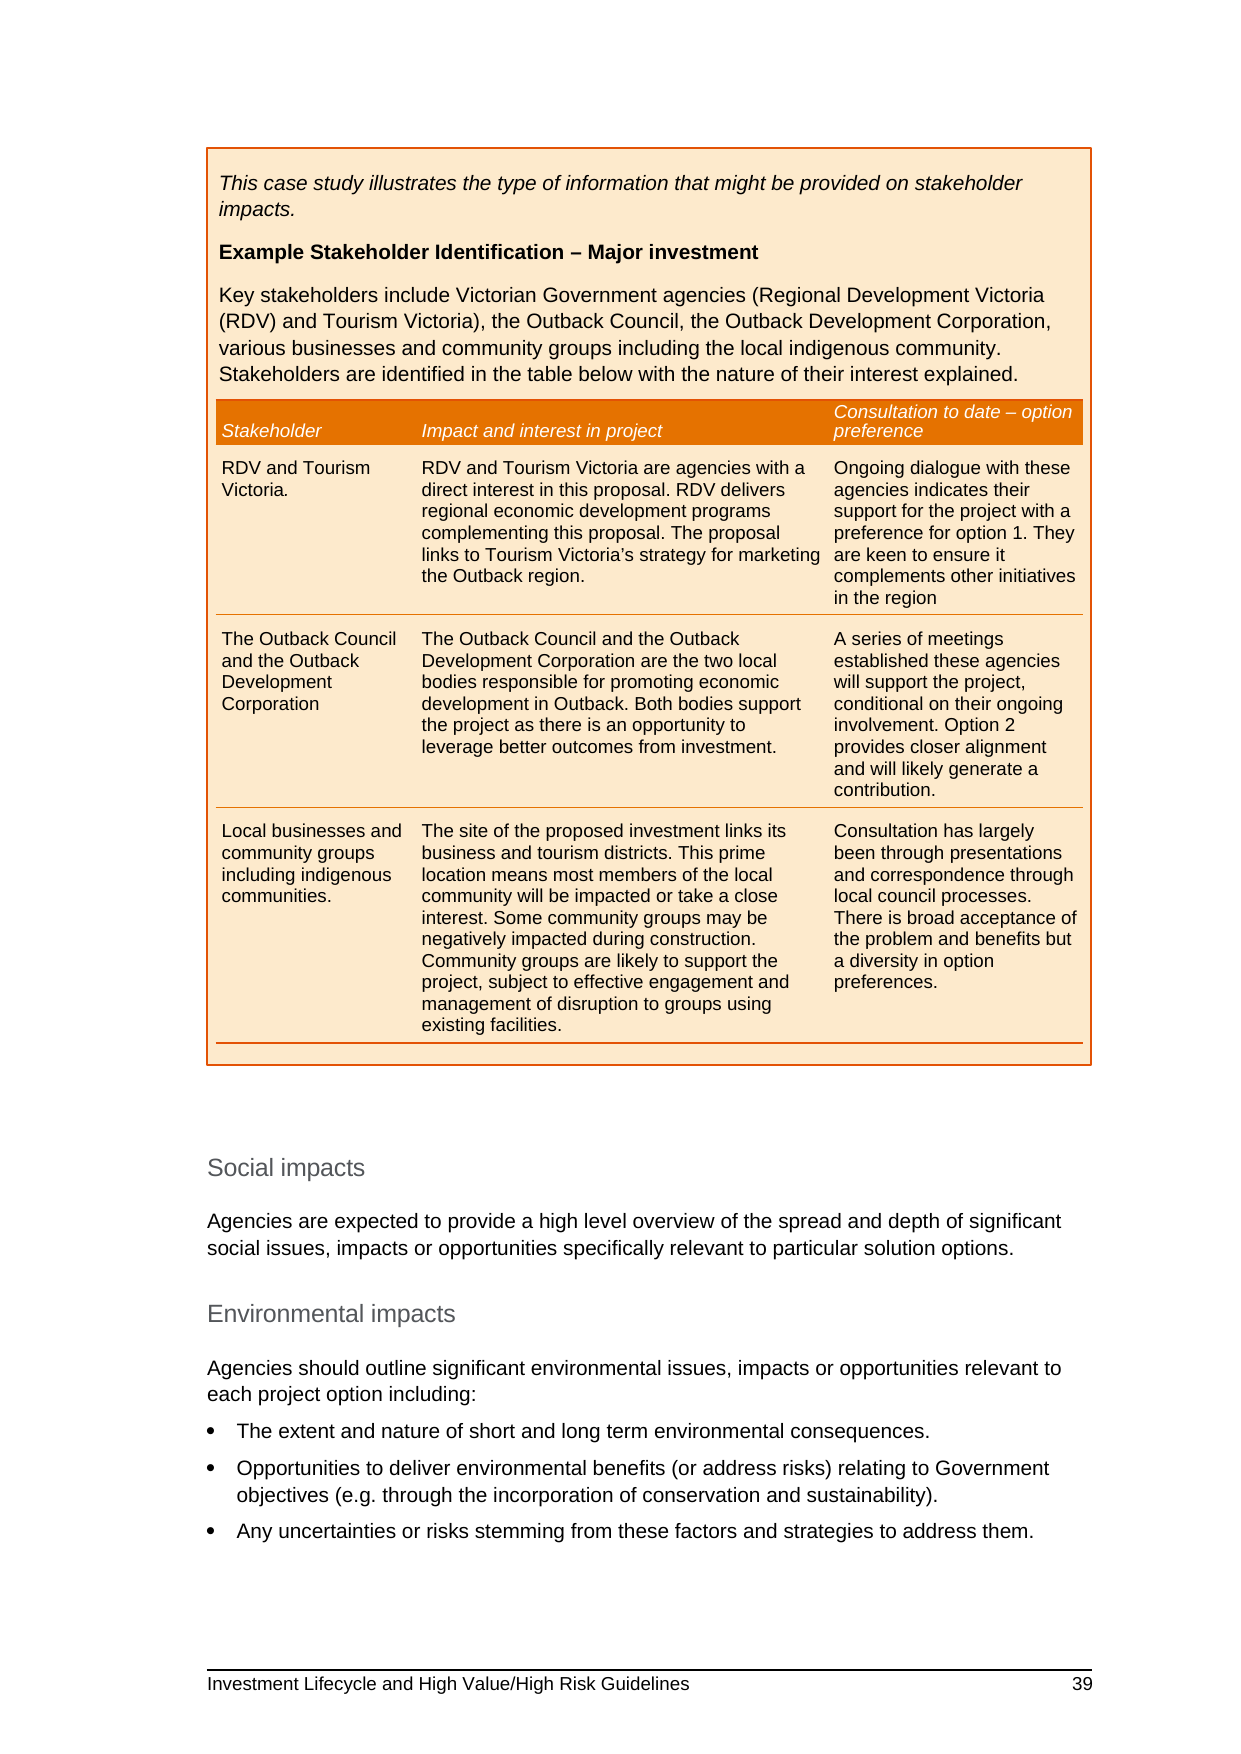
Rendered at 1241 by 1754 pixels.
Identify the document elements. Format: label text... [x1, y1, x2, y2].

text Agencies are expected to provide a high level overview of the spread and depth of significant social issues, impacts or opportunities specifically relevant to particular solution options. [207, 1209, 1092, 1259]
subtitle Social impacts [207, 1153, 1092, 1181]
list Any uncertainties or risks stemming from these factors and strategies to address them. [207, 1519, 1092, 1543]
text Agencies should outline significant environmental issues, impacts or opportunities relevant to each project option including: [207, 1356, 1092, 1406]
subtitle Environmental impacts [207, 1299, 1092, 1328]
list The extent and nature of short and long term environmental consequences. [207, 1419, 1092, 1443]
list Opportunities to deliver environmental benefits (or address risks) relating to Government objectives (e.g. through the incorporation of conservation and sustainability). [207, 1456, 1092, 1506]
